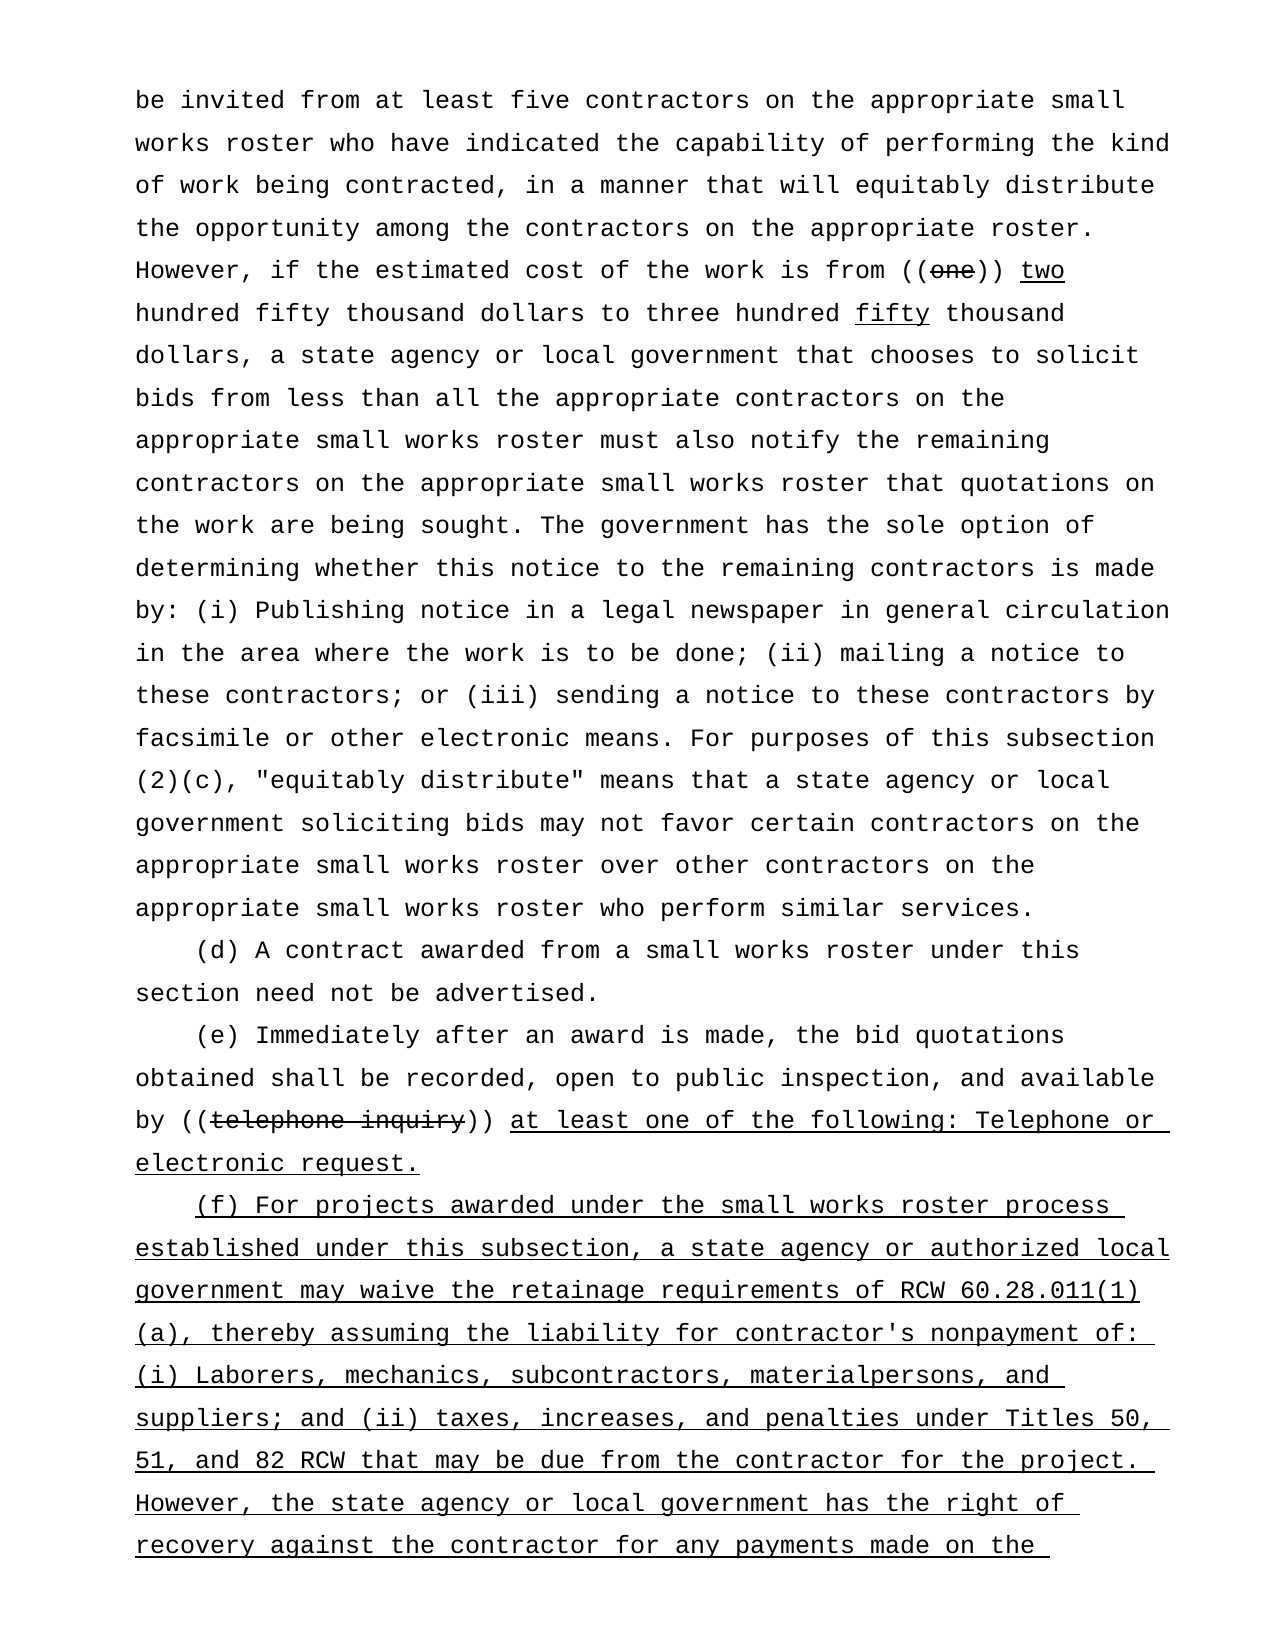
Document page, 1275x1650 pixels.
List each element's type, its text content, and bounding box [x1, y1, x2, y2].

text (d) A contract awarded from a small works roster under this section need not be advertised. [135, 925, 1170, 1010]
text (e) Immediately after an award is made, the bid quotations obtained shall be recorded, open to public inspection, and available by ((telephone inquiry)) at least one of the following: Telephone or electronic request. [135, 1010, 1170, 1180]
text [135, 1430, 1170, 1562]
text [135, 75, 1170, 925]
